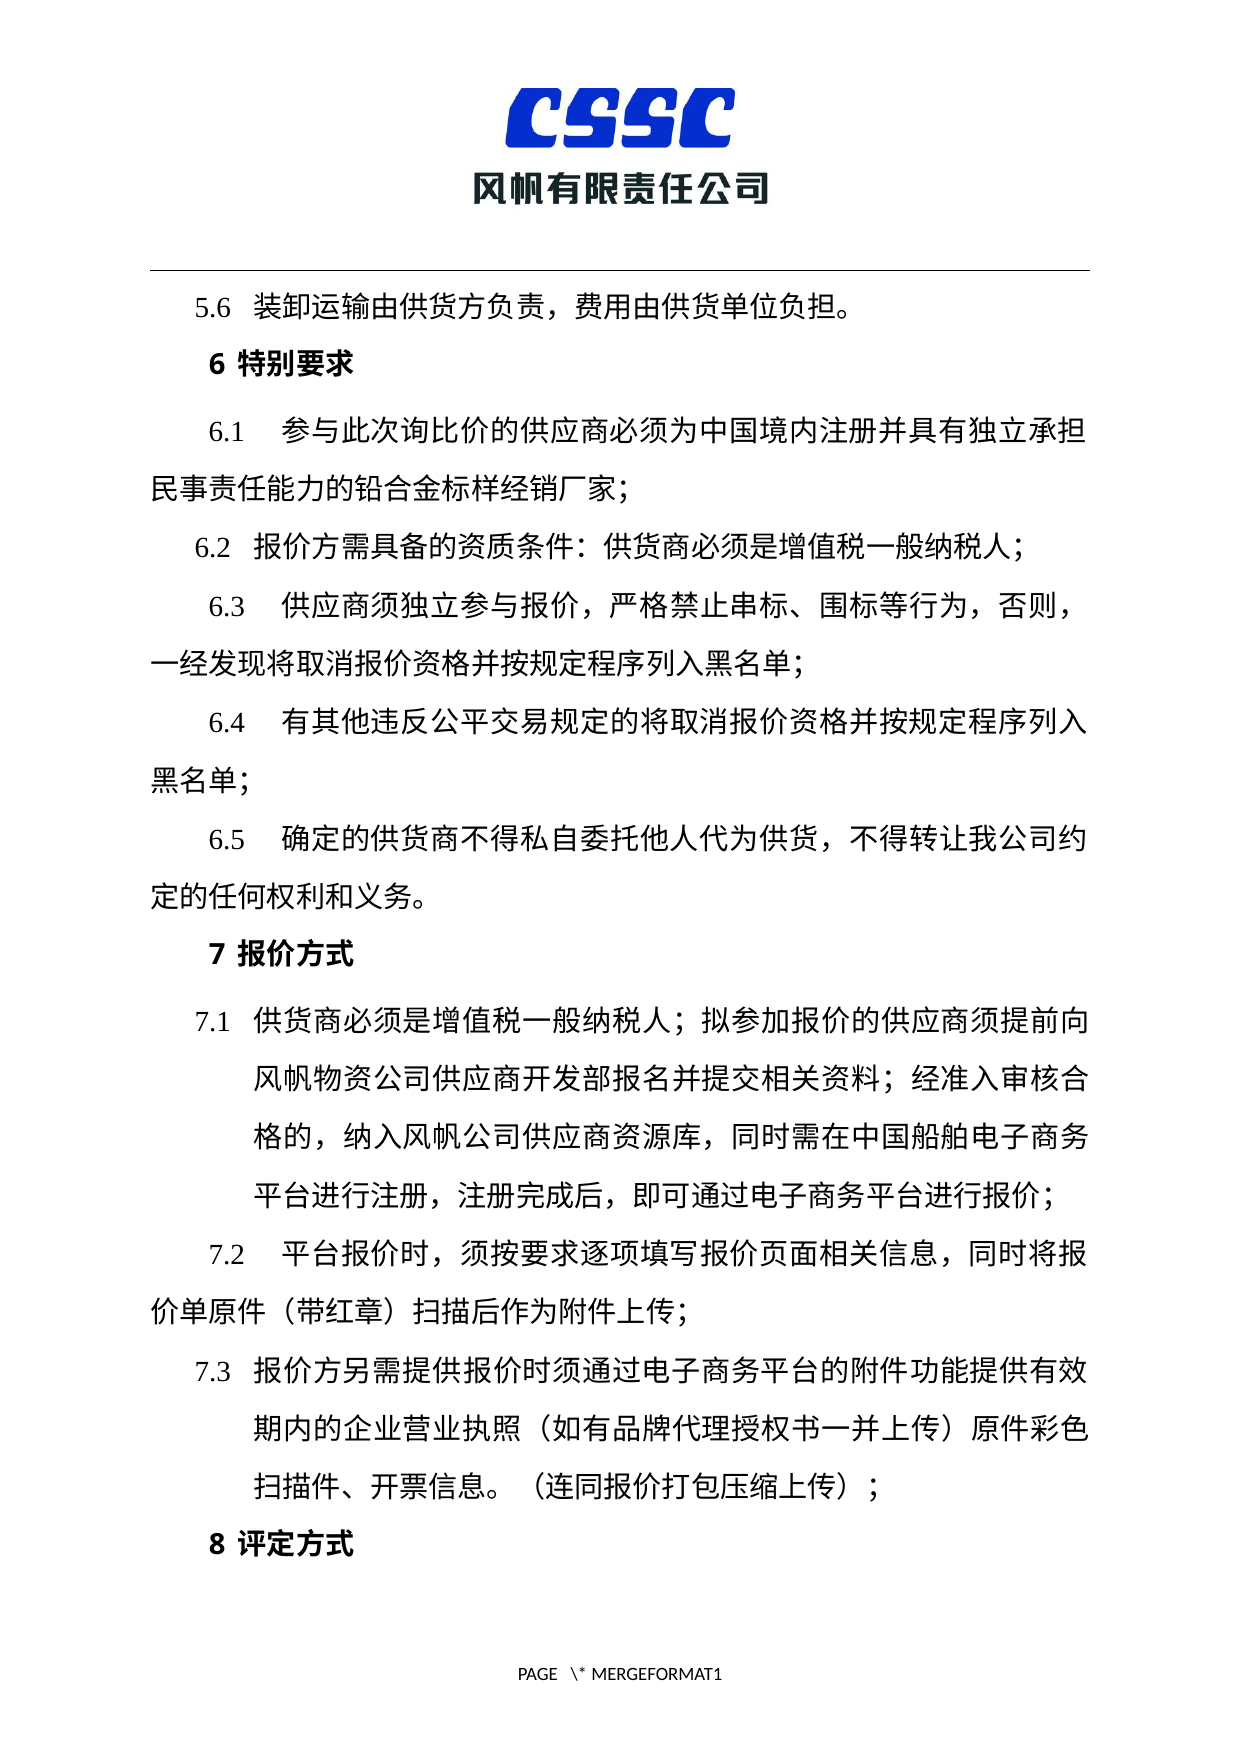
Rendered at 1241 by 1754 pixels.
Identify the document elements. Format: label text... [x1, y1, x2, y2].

list 特别要求 [150, 329, 1090, 394]
list 确定的供货商不得私自委托他人代为供货，不得转让我公司约定的任何权利和义务。 [150, 803, 1090, 919]
picture [464, 88, 776, 210]
list 装卸运输由供货方负责，费用由供货单位负担。 [194, 271, 1090, 329]
list 参与此次询比价的供应商必须为中国境内注册并具有独立承担民事责任能力的铅合金标样经销厂家； [150, 394, 1090, 511]
list 有其他违反公平交易规定的将取消报价资格并按规定程序列入黑名单； [150, 686, 1090, 803]
list 供应商须独立参与报价，严格禁止串标、围标等行为，否则，一经发现将取消报价资格并按规定程序列入黑名单； [150, 569, 1090, 686]
list 评定方式 [150, 1509, 1090, 1574]
list 报价方另需提供 [194, 1334, 1090, 1509]
list 报价方需具备的资质条件： [194, 511, 1090, 569]
list 报价方式 [150, 919, 1090, 984]
list 平台报价时，须按要求逐项填写报价页面相关信息，同时将报价单原件（带红章）扫描后作为附件上传； [150, 1218, 1090, 1334]
list 供货商必须是增值税一般纳税人；拟参加报价的供应商须提前向风帆物资公司供应商开发部报名并提交相关资料；经准入审核合格的，纳入风帆公司供应商资源库，同时需在中国船舶电子商务平台进行注册，注册完成后，即可通过电子商务平台进行报价； [194, 984, 1090, 1218]
